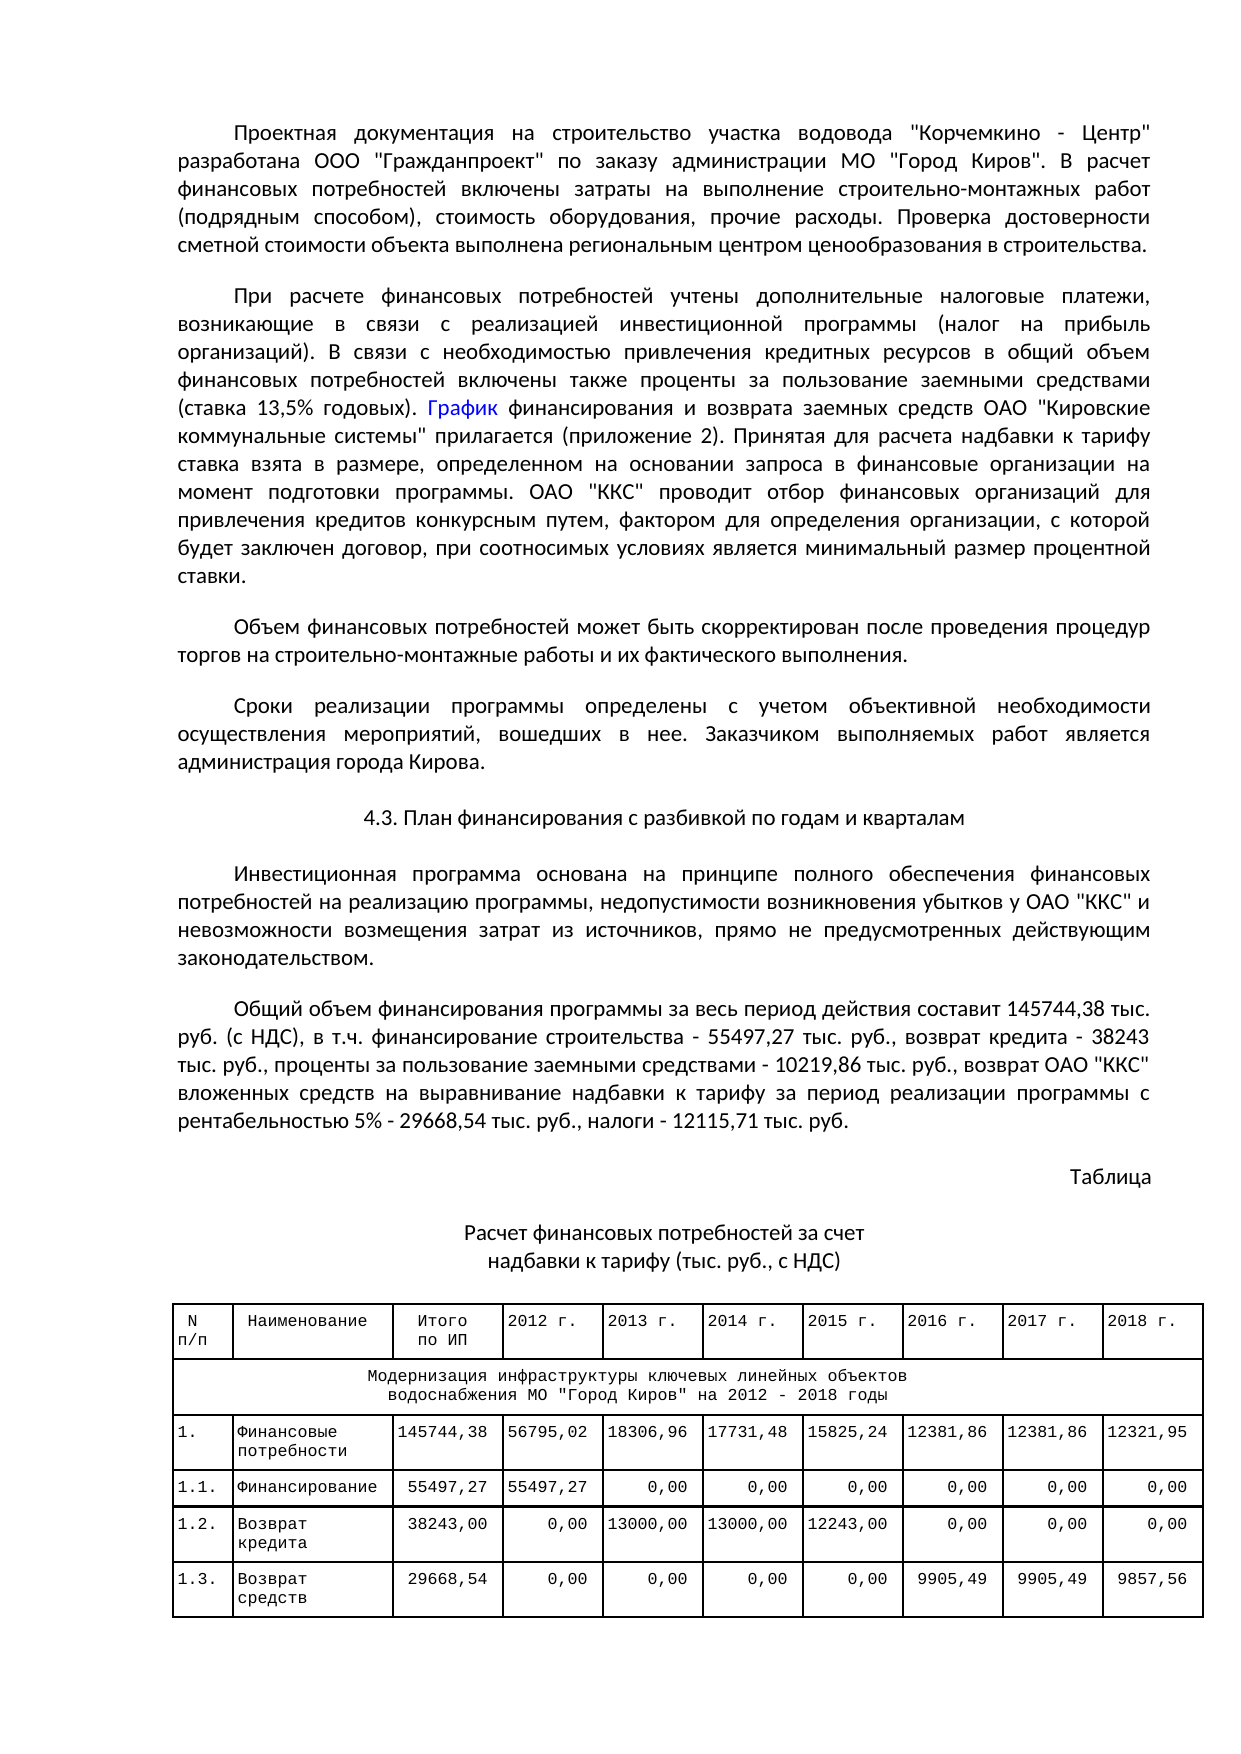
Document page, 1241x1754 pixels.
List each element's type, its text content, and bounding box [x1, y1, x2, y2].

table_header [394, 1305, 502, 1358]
text Общий объем финансирования программы за весь период действия составит 145744,38 тыс. руб. (с НДС), в т.ч. финансирование строительства - 55497,27 тыс. руб., возврат кредита - 38243 тыс. руб., проценты за пользование заемными средствами - 10219,86 тыс. руб., возврат ОАО "ККС" вложенных средств на выравнивание надбавки к тарифу за период реализации программы с рентабельностью 5% - 29668,54 тыс. руб., налоги - 12115,71 тыс. руб. [177, 994, 1152, 1134]
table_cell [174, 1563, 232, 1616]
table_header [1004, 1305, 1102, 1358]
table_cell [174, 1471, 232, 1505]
text Инвестиционная программа основана на принципе полного обеспечения финансовых потребностей на реализацию программы, недопустимости возникновения убытков у ОАО "ККС" и невозможности возмещения затрат из источников, прямо не предусмотренных действующим законодательством. [177, 859, 1152, 971]
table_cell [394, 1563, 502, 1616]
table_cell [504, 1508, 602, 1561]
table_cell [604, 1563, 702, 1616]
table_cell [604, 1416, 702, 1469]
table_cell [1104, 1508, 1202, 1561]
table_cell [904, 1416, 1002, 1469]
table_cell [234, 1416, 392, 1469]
text Объем финансовых потребностей может быть скорректирован после проведения процедур торгов на строительно-монтажные работы и их фактического выполнения. [177, 612, 1152, 668]
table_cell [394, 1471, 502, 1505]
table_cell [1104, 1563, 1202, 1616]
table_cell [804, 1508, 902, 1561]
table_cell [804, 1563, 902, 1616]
text надбавки к тарифу (тыс. руб., с НДС) [177, 1247, 1152, 1274]
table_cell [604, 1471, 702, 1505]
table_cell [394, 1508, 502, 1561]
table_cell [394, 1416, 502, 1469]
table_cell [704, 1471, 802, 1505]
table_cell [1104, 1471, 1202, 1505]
text Таблица [177, 1162, 1152, 1191]
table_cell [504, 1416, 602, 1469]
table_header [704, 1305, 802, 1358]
text Расчет финансовых потребностей за счет [177, 1218, 1152, 1247]
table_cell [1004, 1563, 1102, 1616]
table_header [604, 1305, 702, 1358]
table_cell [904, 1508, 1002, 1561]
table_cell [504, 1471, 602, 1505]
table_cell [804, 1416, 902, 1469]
text При расчете финансовых потребностей учтены дополнительные налоговые платежи, возникающие в связи с реализацией инвестиционной программы (налог на прибыль организаций). В связи с необходимостью привлечения кредитных ресурсов в общий объем финансовых потребностей включены также проценты за пользование заемными средствами (ставка 13,5% годовых). График финансирования и возврата заемных средств ОАО "Кировские коммунальные системы" прилагается (приложение 2). Принятая для расчета надбавки к тарифу ставка взята в размере, определенном на основании запроса в финансовые организации на момент подготовки программы. ОАО "ККС" проводит отбор финансовых организаций для привлечения кредитов конкурсным путем, фактором для определения организации, с которой будет заключен договор, при соотносимых условиях является минимальный размер процентной ставки. [177, 281, 1152, 589]
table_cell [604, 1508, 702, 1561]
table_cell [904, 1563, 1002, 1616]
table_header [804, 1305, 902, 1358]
text 4.3. План финансирования с разбивкой по годам и кварталам [177, 803, 1152, 831]
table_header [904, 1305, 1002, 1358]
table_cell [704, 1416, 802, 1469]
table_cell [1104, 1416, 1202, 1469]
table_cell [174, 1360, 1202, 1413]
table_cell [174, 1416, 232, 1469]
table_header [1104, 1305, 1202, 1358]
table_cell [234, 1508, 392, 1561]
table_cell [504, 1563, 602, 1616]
text Сроки реализации программы определены с учетом объективной необходимости осуществления мероприятий, вошедших в нее. Заказчиком выполняемых работ является администрация города Кирова. [177, 691, 1152, 775]
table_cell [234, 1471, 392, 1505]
text Проектная документация на строительство участка водовода "Корчемкино - Центр" разработана ООО "Гражданпроект" по заказу администрации МО "Город Киров". В расчет финансовых потребностей включены затраты на выполнение строительно-монтажных работ (подрядным способом), стоимость оборудования, прочие расходы. Проверка достоверности сметной стоимости объекта выполнена региональным центром ценообразования в строительства. [177, 118, 1152, 258]
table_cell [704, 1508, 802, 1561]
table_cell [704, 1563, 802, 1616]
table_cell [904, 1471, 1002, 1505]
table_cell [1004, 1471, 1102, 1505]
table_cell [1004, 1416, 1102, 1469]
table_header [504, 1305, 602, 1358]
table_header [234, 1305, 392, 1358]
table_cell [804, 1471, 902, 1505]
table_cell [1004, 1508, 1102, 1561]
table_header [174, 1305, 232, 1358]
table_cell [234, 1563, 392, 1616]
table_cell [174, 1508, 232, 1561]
